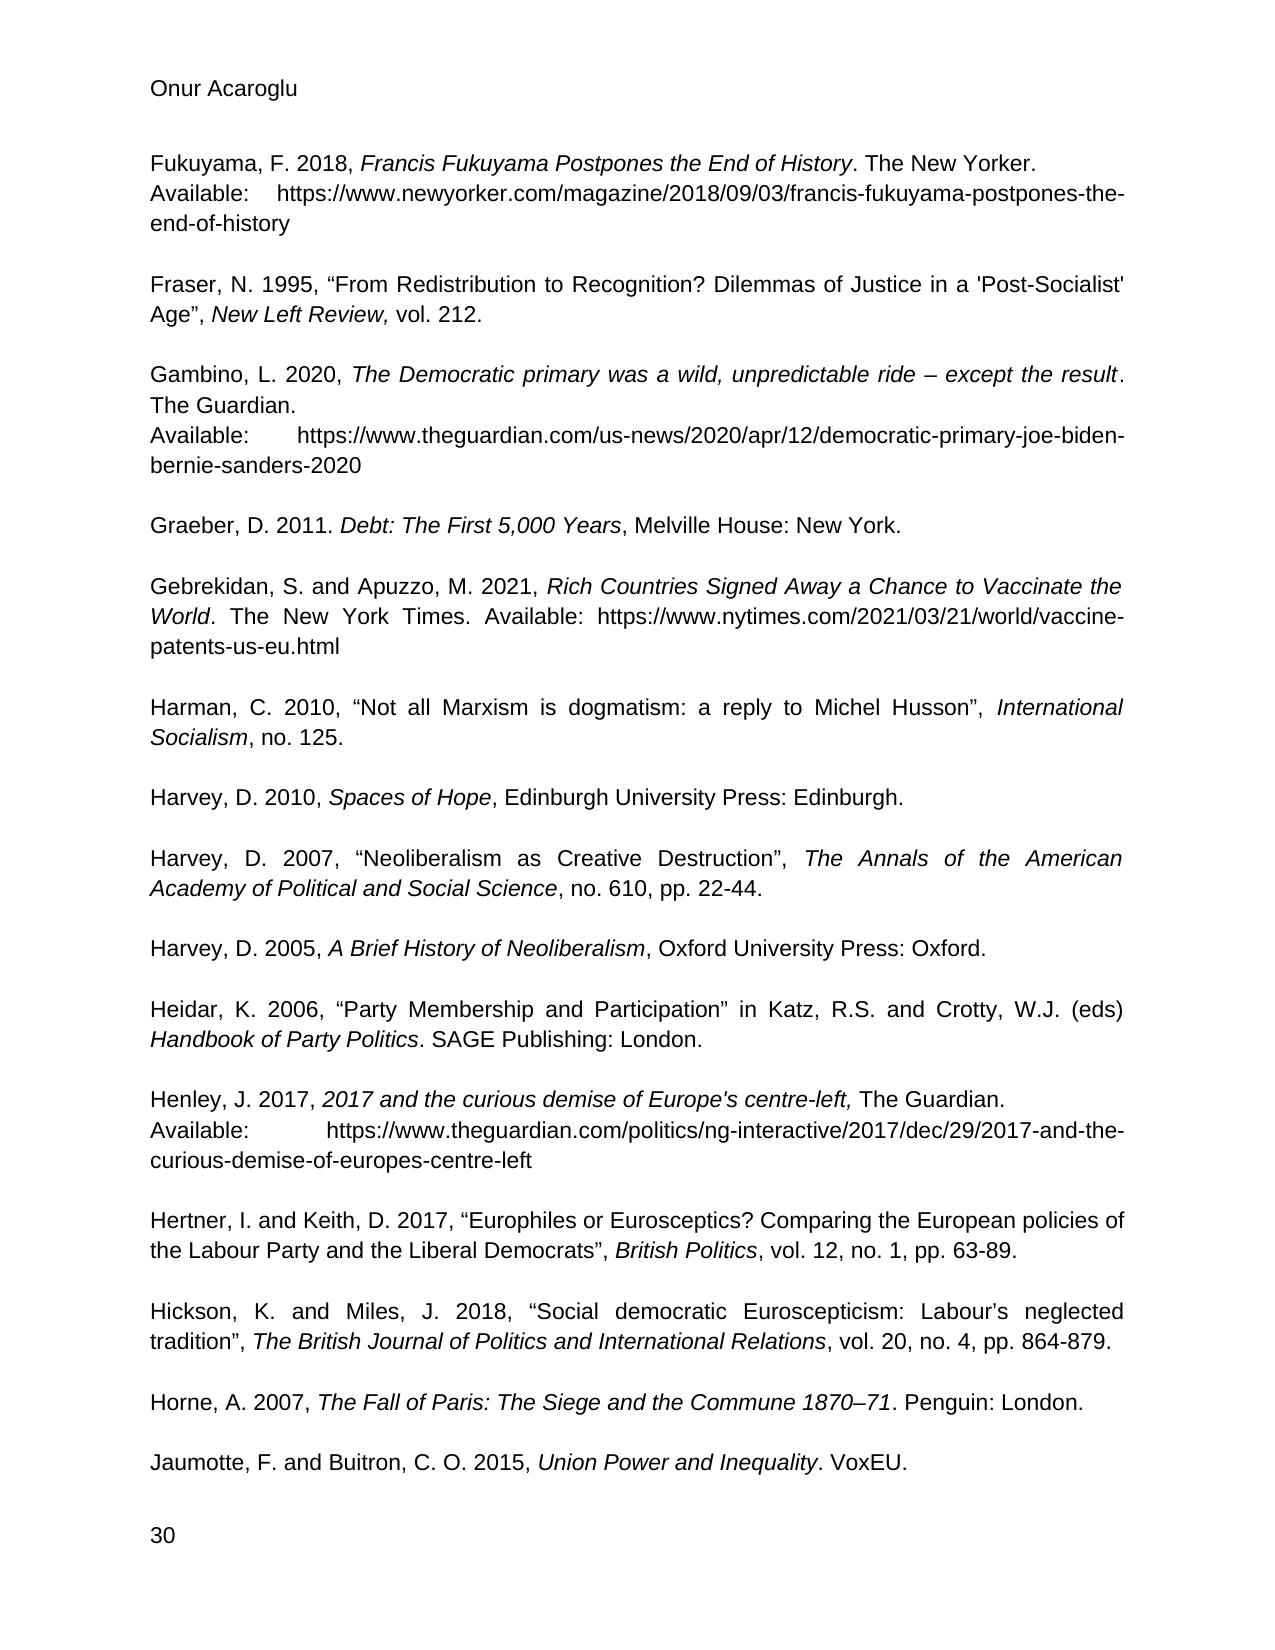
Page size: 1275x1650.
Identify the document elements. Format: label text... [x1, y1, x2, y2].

text Fraser, N. 1995, “From Redistribution to Recognition? Dilemmas of Justice in a 'Post-Socialist' Age”, New Left Review, vol. 212. [150, 271, 1125, 327]
text Fukuyama, F. 2018, Francis Fukuyama Postpones the End of History. The New Yorker. [150, 150, 1125, 176]
text Hertner, I. and Keith, D. 2017, “Europhiles or Eurosceptics? Comparing the European policies of the Labour Party and the Liberal Democrats”, British Politics, vol. 12, no. 1, pp. 63-89. [150, 1207, 1125, 1264]
text Heidar, K. 2006, “Party Membership and Participation” in Katz, R.S. and Crotty, W.J. (eds) Handbook of Party Politics. SAGE Publishing: London. [150, 996, 1125, 1052]
text Graeber, D. 2011. Debt: The First 5,000 Years, Melville House: New York. [150, 512, 1125, 539]
text Gebrekidan, S. and Apuzzo, M. 2021, Rich Countries Signed Away a Chance to Vaccinate the World. The New York Times. Available: https://www.nytimes.com/2021/03/21/world/vaccine-patents-us-eu.html [150, 573, 1125, 660]
text Jaumotte, F. and Buitron, C. O. 2015, Union Power and Inequality. VoxEU. [150, 1449, 1125, 1475]
text Harman, C. 2010, “Not all Marxism is dogmatism: a reply to Michel Husson”, International Socialism, no. 125. [150, 694, 1125, 750]
text Available: https://www.theguardian.com/us-news/2020/apr/12/democratic-primary-joe-biden-bernie-sanders-2020 [150, 422, 1125, 478]
text Harvey, D. 2007, “Neoliberalism as Creative Destruction”, The Annals of the American Academy of Political and Social Science, no. 610, pp. 22-44. [150, 845, 1125, 901]
text Gambino, L. 2020, The Democratic primary was a wild, unpredictable ride – except the result. The Guardian. [150, 361, 1125, 418]
text Horne, A. 2007, The Fall of Paris: The Siege and the Commune 1870–71. Penguin: London. [150, 1388, 1125, 1415]
text Available: https://www.newyorker.com/magazine/2018/09/03/francis-fukuyama-postpones-the-end-of-history [150, 180, 1125, 237]
text Harvey, D. 2010, Spaces of Hope, Edinburgh University Press: Edinburgh. [150, 784, 1125, 811]
text Harvey, D. 2005, A Brief History of Neoliberalism, Oxford University Press: Oxford. [150, 935, 1125, 962]
text Hickson, K. and Miles, J. 2018, “Social democratic Euroscepticism: Labour’s neglected tradition”, The British Journal of Politics and International Relations, vol. 20, no. 4, pp. 864-879. [150, 1298, 1125, 1354]
text Henley, J. 2017, 2017 and the curious demise of Europe's centre-left, The Guardian. [150, 1086, 1125, 1113]
text Available: https://www.theguardian.com/politics/ng-interactive/2017/dec/29/2017-and-the-curious-demise-of-europes-centre-left [150, 1117, 1125, 1173]
